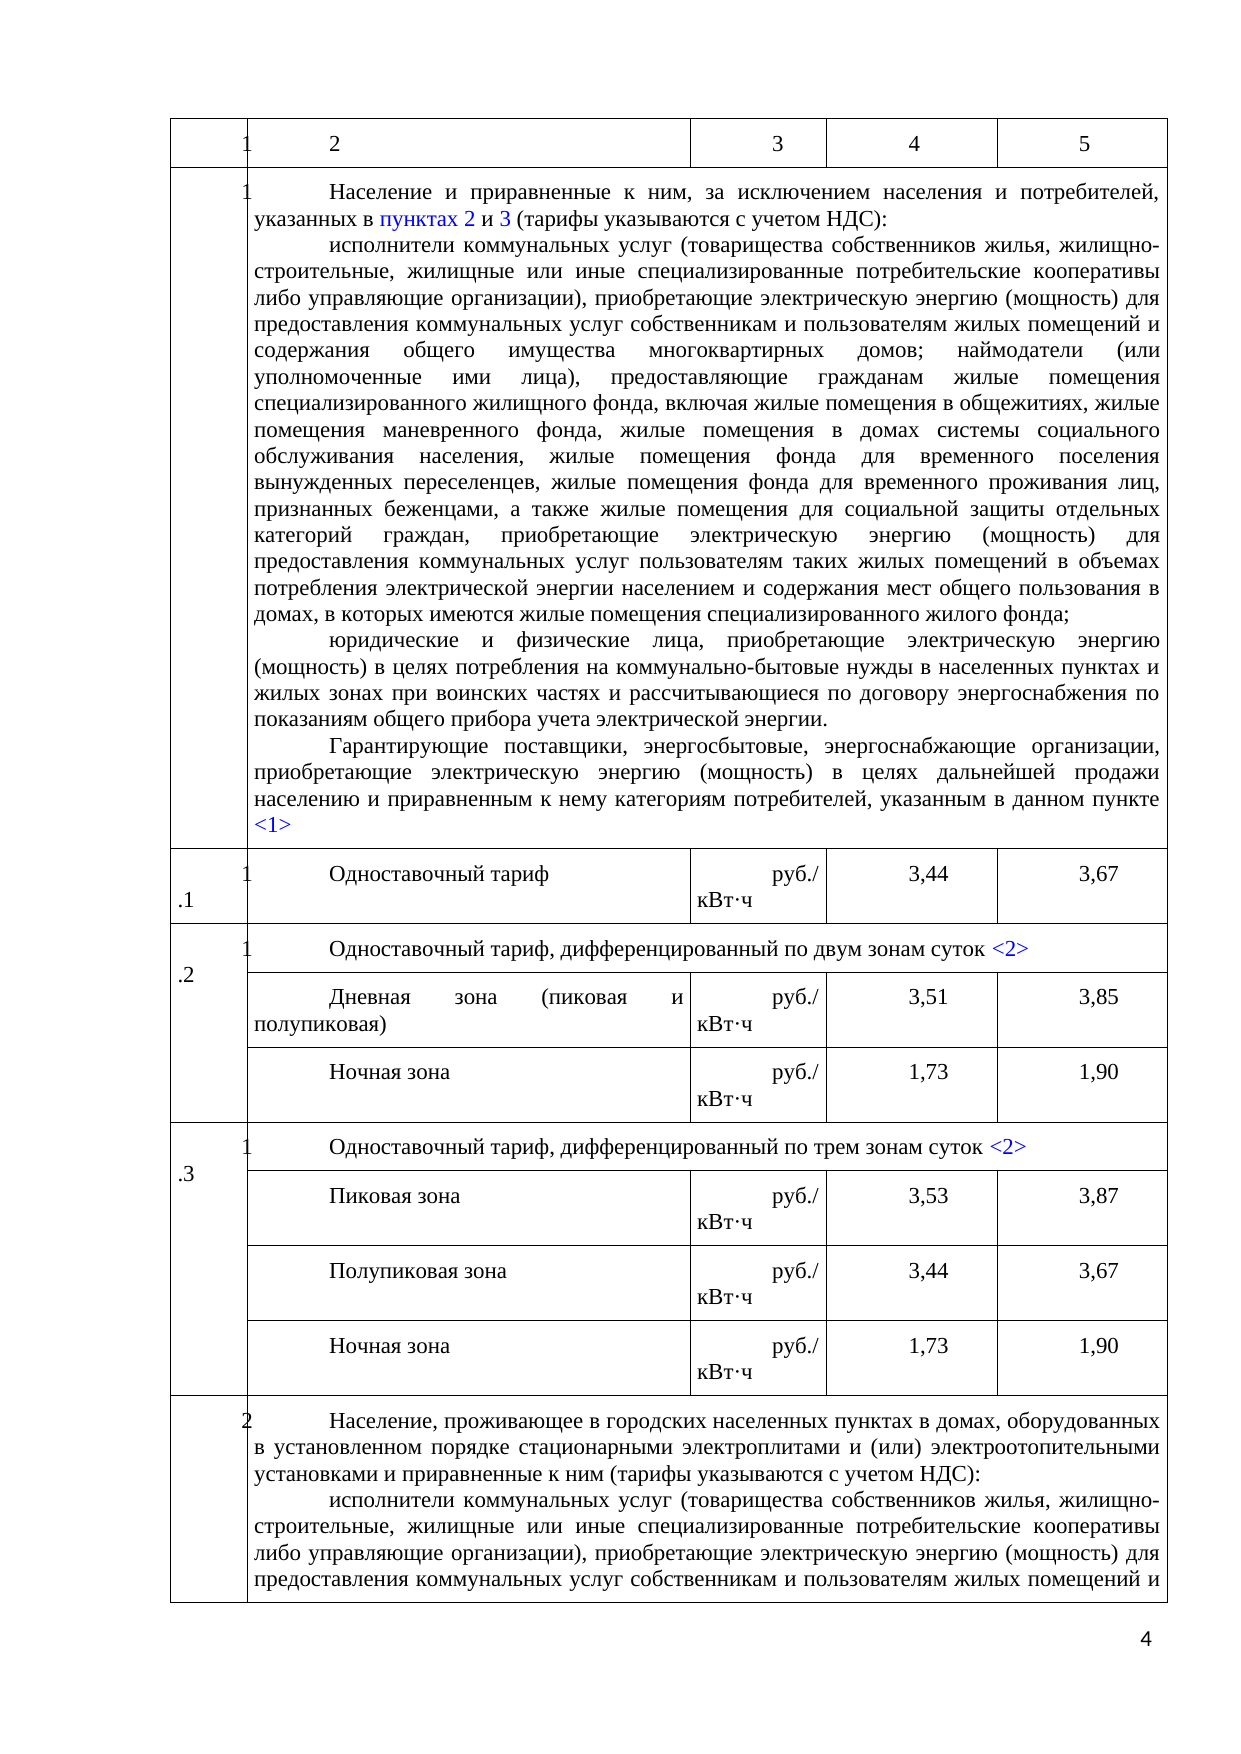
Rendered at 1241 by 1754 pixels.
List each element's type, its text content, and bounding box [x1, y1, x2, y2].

table_cell руб./кВт·ч [691, 1171, 826, 1245]
table_cell руб./кВт·ч [691, 1246, 826, 1320]
table_cell Пиковая зона [248, 1171, 690, 1245]
table_cell Полупиковая зона [248, 1246, 690, 1320]
table_cell Дневная зона (пиковая и полупиковая) [248, 973, 690, 1047]
table_cell Ночная зона [248, 1321, 690, 1395]
table_cell Одноставочный тариф [248, 849, 690, 923]
table_cell 3,67 [998, 1246, 1167, 1320]
table_cell 5 [998, 119, 1167, 167]
table_cell Одноставочный тариф, дифференцированный по двум зонам суток <2> [248, 924, 1167, 972]
table_cell Одноставочный тариф, дифференцированный по трем зонам суток <2> [248, 1123, 1167, 1170]
table_cell руб./кВт·ч [691, 1321, 826, 1395]
table_cell 1,90 [998, 1048, 1167, 1122]
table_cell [248, 1396, 1167, 1602]
table_cell 3,85 [998, 973, 1167, 1047]
table_cell 3,67 [998, 849, 1167, 923]
table_cell 1.3 [171, 1123, 247, 1395]
table_cell 3,87 [998, 1171, 1167, 1245]
table_cell 3,53 [827, 1171, 997, 1245]
table_cell руб./кВт·ч [691, 1048, 826, 1122]
table_cell 3,44 [827, 1246, 997, 1320]
table_cell руб./кВт·ч [691, 849, 826, 923]
table_cell 1 [171, 168, 247, 848]
table_cell 2 [171, 1396, 247, 1602]
table_cell 4 [827, 119, 997, 167]
table_cell 3,44 [827, 849, 997, 923]
table_cell 1,73 [827, 1321, 997, 1395]
table_cell 3 [691, 119, 826, 167]
table_cell 1.2 [171, 924, 247, 1122]
table_cell Население и приравненные к ним, за исключением населения и потребителей, указанных в пунктах 2 и 3 (тарифы указываются с учетом НДС): исполнители коммунальных услуг (товарищества собственников жилья, жилищно-строительные, жилищные или иные специализированные потребительские кооперативы либо управляющие организации), приобретающие электрическую энергию (мощность) для предоставления коммунальных услуг собственникам и пользователям жилых помещений и содержания общего имущества многоквартирных домов; наймодатели (или уполномоченные ими лица), предоставляющие гражданам жилые помещения специализированного жилищного фонда, включая жилые помещения в общежитиях, жилые помещения маневренного фонда, жилые помещения в домах системы социального обслуживания населения, жилые помещения фонда для временного поселения вынужденных переселенцев, жилые помещения фонда для временного проживания лиц, признанных беженцами, а также жилые помещения для социальной защиты отдельных категорий граждан, приобретающие электрическую энергию (мощность) для предоставления коммунальных услуг пользователям таких жилых помещений в объемах потребления электрической энергии населением и содержания мест общего пользования в домах, в которых имеются жилые помещения специализированного жилого фонда; юридические и физические лица, приобретающие электрическую энергию (мощность) в целях потребления на коммунально-бытовые нужды в населенных пунктах и жилых зонах при воинских частях и рассчитывающиеся по договору энергоснабжения по показаниям общего прибора учета электрической энергии. Гарантирующие поставщики, энергосбытовые, энергоснабжающие организации, приобретающие электрическую энергию (мощность) в целях дальнейшей продажи населению и приравненным к нему категориям потребителей, указанным в данном пункте <1> [248, 168, 1167, 848]
table_cell 3,51 [827, 973, 997, 1047]
table_cell 1,90 [998, 1321, 1167, 1395]
table_cell 1,73 [827, 1048, 997, 1122]
table_cell Ночная зона [248, 1048, 690, 1122]
table_cell руб./кВт·ч [691, 973, 826, 1047]
table_cell 2 [248, 119, 690, 167]
table_cell 1 [171, 119, 247, 167]
table_cell 1.1 [171, 849, 247, 923]
